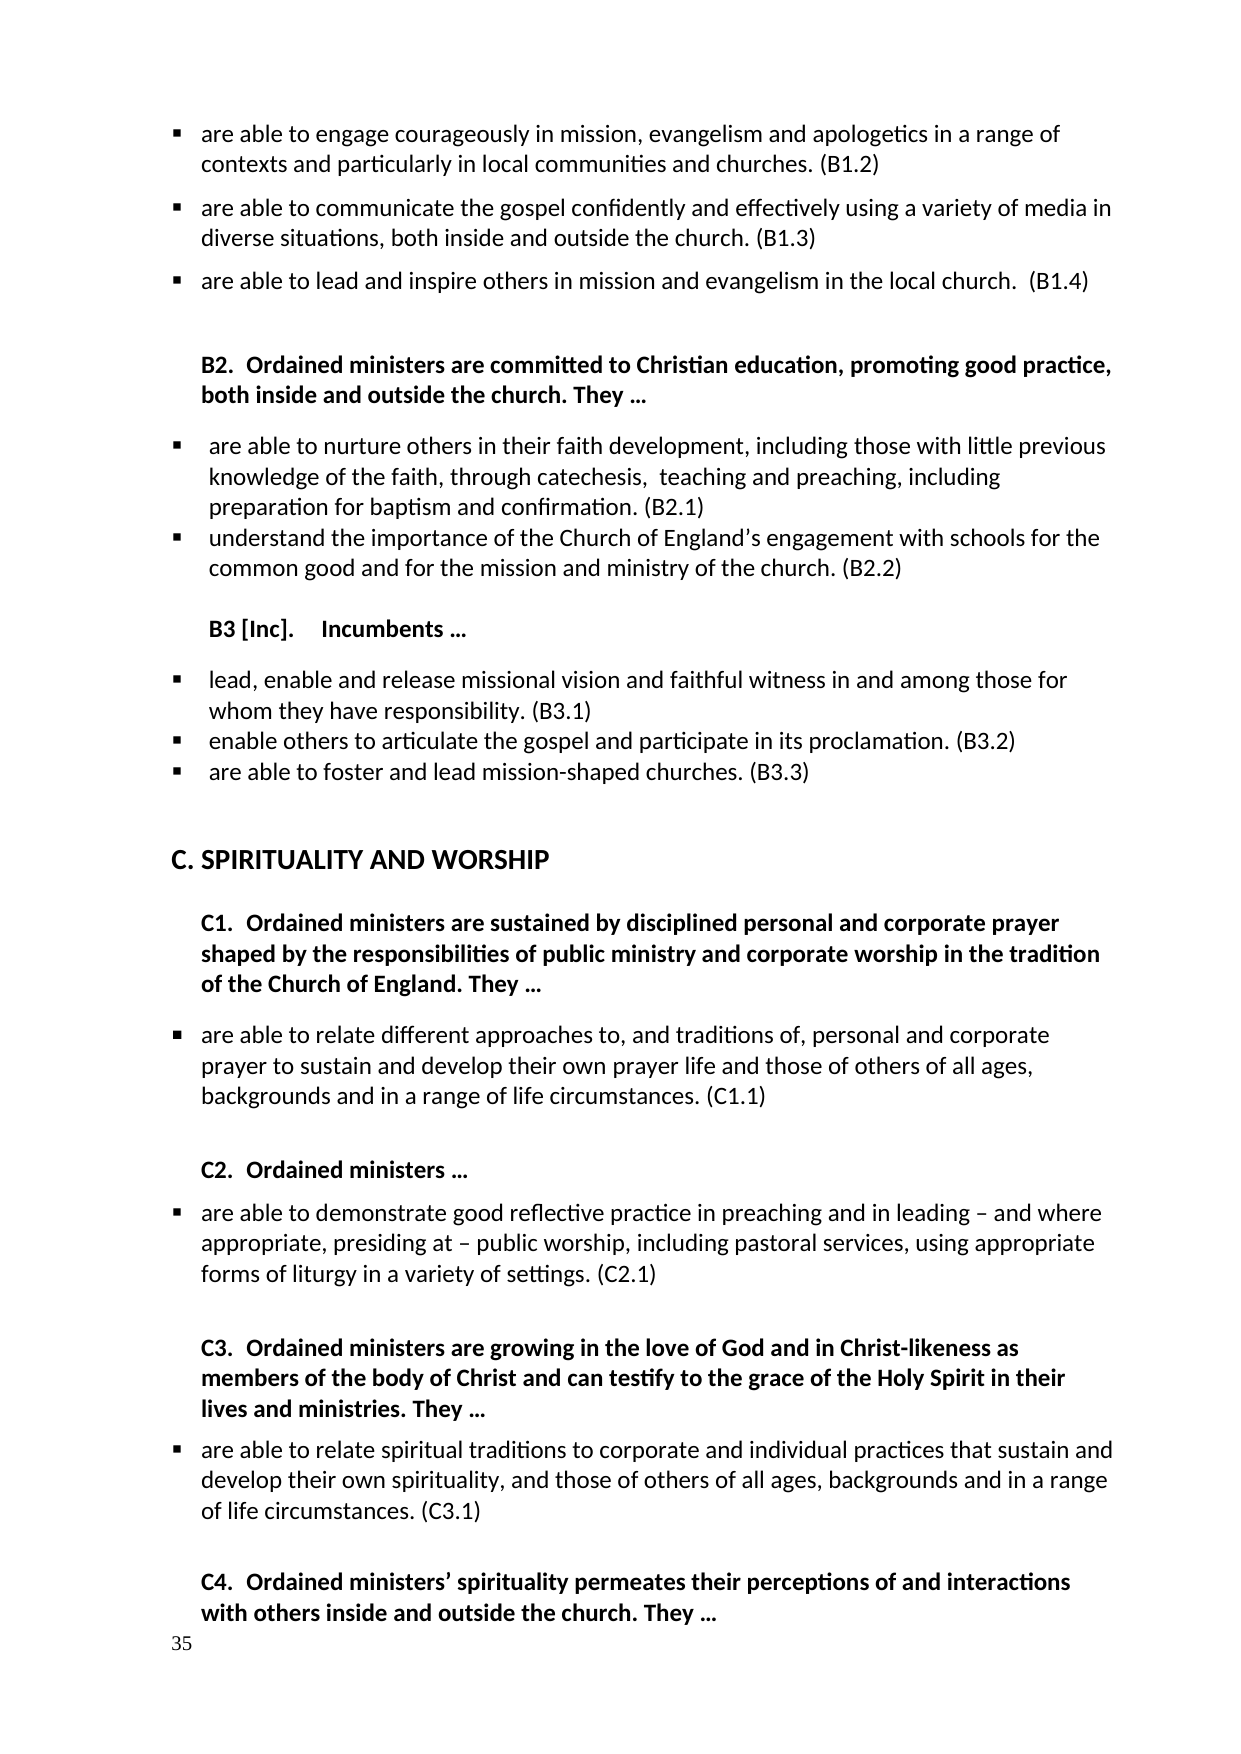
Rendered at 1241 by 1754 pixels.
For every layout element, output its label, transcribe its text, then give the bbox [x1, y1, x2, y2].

list are able to engage courageously in mission, evangelism and apologetics in a range of contexts and particularly in local communities and churches. (B1.2) [171, 118, 1116, 179]
text C. SPIRITUALITY AND WORSHIP [171, 841, 1116, 877]
list are able to relate different approaches to, and traditions of, personal and corporate prayer to sustain and develop their own prayer life and those of others of all ages, backgrounds and in a range of life circumstances. (C1.1) [171, 1019, 1116, 1111]
text B3 [Inc]. Incumbents … [171, 614, 1116, 644]
list are able to communicate the gospel confidently and effectively using a variety of media in diverse situations, both inside and outside the church. (B1.3) [171, 192, 1116, 253]
text C3. Ordained ministers are growing in the love of God and in Christ-likeness as members of the body of Christ and can testify to the grace of the Holy Spirit in their lives and ministries. They … [201, 1332, 1116, 1423]
list are able to relate spiritual traditions to corporate and individual practices that sustain and develop their own spirituality, and those of others of all ages, backgrounds and in a range of life circumstances. (C3.1) [171, 1434, 1116, 1525]
text C4. Ordained ministers’ spirituality permeates their perceptions of and interactions with others inside and outside the church. They … [201, 1566, 1116, 1627]
list are able to foster and lead mission-shaped churches. (B3.3) [171, 756, 1116, 787]
list understand the importance of the Church of England’s engagement with schools for the common good and for the mission and ministry of the church. (B2.2) [171, 522, 1116, 583]
list are able to lead and inspire others in mission and evangelism in the local church. (B1.4) [171, 265, 1116, 296]
text C2. Ordained ministers … [171, 1154, 1116, 1184]
text B2. Ordained ministers are committed to Christian education, promoting good practice, both inside and outside the church. They … [201, 349, 1116, 410]
list are able to nurture others in their faith development, including those with little previous knowledge of the faith, through catechesis, teaching and preaching, including preparation for baptism and confirmation. (B2.1) [171, 431, 1116, 522]
list lead, enable and release missional vision and faithful witness in and among those for whom they have responsibility. (B3.1) [171, 664, 1116, 726]
list enable others to articulate the gospel and participate in its proclamation. (B3.2) [171, 726, 1116, 756]
text C1. Ordained ministers are sustained by disciplined personal and corporate prayer shaped by the responsibilities of public ministry and corporate worship in the tradition of the Church of England. They … [201, 907, 1116, 999]
list are able to demonstrate good reflective practice in preaching and in leading – and where appropriate, presiding at – public worship, including pastoral services, using appropriate forms of liturgy in a variety of settings. (C2.1) [171, 1197, 1116, 1288]
